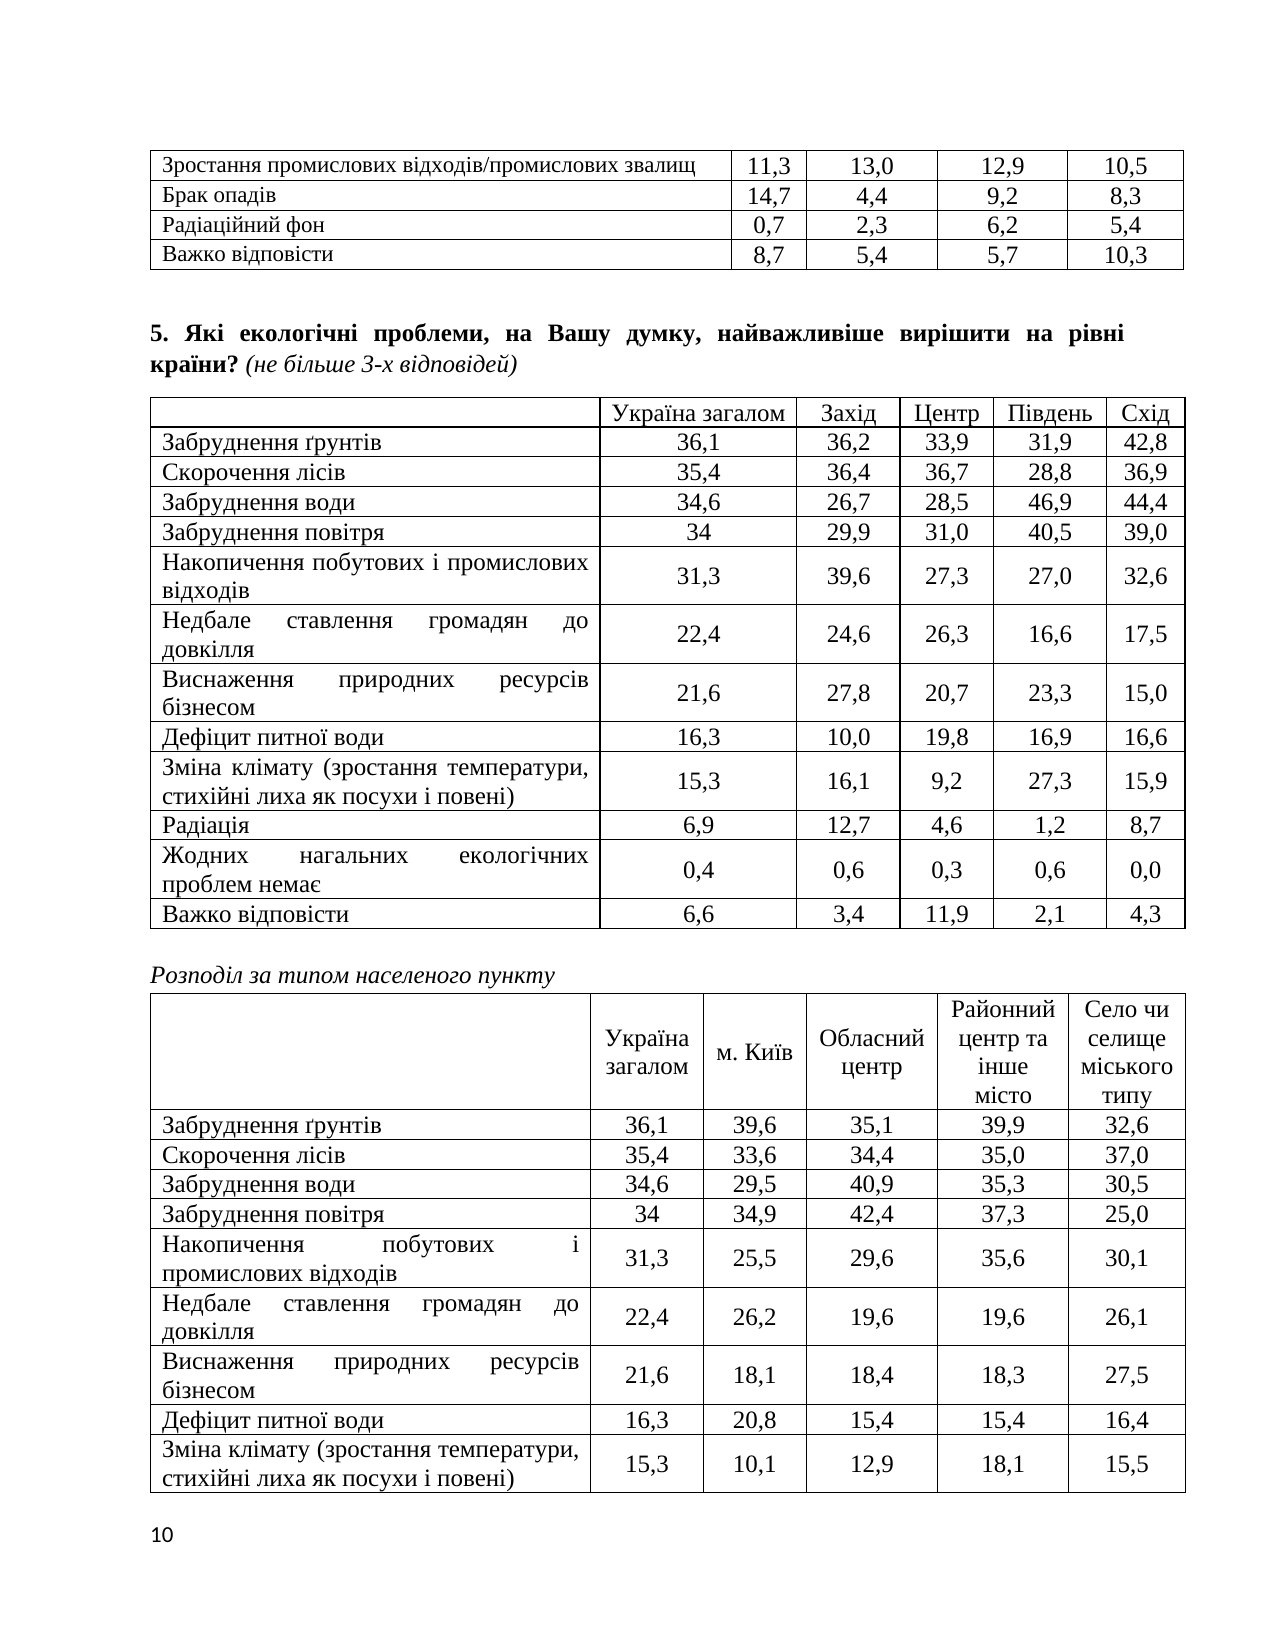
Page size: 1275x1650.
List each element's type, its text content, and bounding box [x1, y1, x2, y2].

table_header Центр [901, 398, 993, 426]
table_cell 15,4 [807, 1405, 937, 1433]
table_cell 9,2 [901, 752, 993, 809]
table_cell 8,3 [1068, 181, 1183, 209]
table_cell 30,1 [1069, 1229, 1185, 1287]
table_cell 3,4 [797, 899, 899, 928]
table_cell 10,1 [704, 1435, 806, 1492]
table_cell 20,7 [901, 664, 993, 721]
table_cell 39,6 [797, 547, 899, 604]
table_cell 21,6 [591, 1346, 703, 1404]
table_cell 35,0 [938, 1140, 1068, 1168]
table_cell 34,9 [704, 1199, 806, 1228]
table_cell 26,7 [797, 487, 899, 516]
table_cell 35,4 [601, 457, 796, 486]
table_cell Радіаційний фон [151, 211, 731, 239]
table_cell 15,3 [591, 1435, 703, 1492]
table_cell 28,8 [994, 457, 1106, 486]
table_cell 39,9 [938, 1110, 1068, 1139]
table_cell 5,4 [1068, 211, 1183, 239]
table_cell 42,8 [1107, 428, 1184, 456]
table_cell 13,0 [807, 151, 937, 180]
list 5. Які екологічні проблеми, на Вашу думку, найважливіше вирішити на рівні країни? (не більше 3-х відповідей) [150, 318, 1125, 378]
table_cell Забруднення повітря [151, 517, 599, 546]
table_cell Скорочення лісів [151, 457, 599, 486]
table_cell 5,4 [807, 240, 937, 269]
table_cell 34,6 [591, 1170, 703, 1198]
table_cell 16,1 [797, 752, 899, 809]
table_cell 25,0 [1069, 1199, 1185, 1228]
table_cell 29,6 [807, 1229, 937, 1287]
table_cell Зміна клімату (зростання температури, стихійні лиха як посухи і повені) [151, 752, 599, 809]
table_cell 8,7 [732, 240, 806, 269]
table_cell 0,0 [1107, 840, 1184, 898]
text Розподіл за типом населеного пункту [150, 960, 1125, 988]
table_cell 5,7 [938, 240, 1067, 269]
table_header Захід [797, 398, 899, 426]
table_cell Важко відповісти [151, 899, 599, 928]
table_cell 36,2 [797, 428, 899, 456]
table_cell 16,4 [1069, 1405, 1185, 1433]
table_cell 0,3 [901, 840, 993, 898]
table_cell 30,5 [1069, 1170, 1185, 1198]
table_cell Недбале ставлення громадян до довкілля [151, 1288, 590, 1345]
table_cell 4,3 [1107, 899, 1184, 928]
table_cell 36,1 [591, 1110, 703, 1139]
table_cell 4,4 [807, 181, 937, 209]
table_cell 36,1 [601, 428, 796, 456]
table_cell 37,3 [938, 1199, 1068, 1228]
table_cell 16,3 [601, 722, 796, 751]
table_cell 39,0 [1107, 517, 1184, 546]
table_cell 14,7 [732, 181, 806, 209]
table_cell 23,3 [994, 664, 1106, 721]
table_cell 12,9 [938, 151, 1067, 180]
table_cell 32,6 [1107, 547, 1184, 604]
table_cell 19,6 [807, 1288, 937, 1345]
table_cell 11,3 [732, 151, 806, 180]
table_cell 0,4 [601, 840, 796, 898]
table_cell 37,0 [1069, 1140, 1185, 1168]
table_cell 15,5 [1069, 1435, 1185, 1492]
table_cell 6,6 [601, 899, 796, 928]
table_cell 16,6 [1107, 722, 1184, 751]
table_header [151, 994, 590, 1109]
table_cell 26,2 [704, 1288, 806, 1345]
table_cell Забруднення води [151, 487, 599, 516]
table_header Україна загалом [601, 398, 796, 426]
table_cell 44,4 [1107, 487, 1184, 516]
table_cell 10,5 [1068, 151, 1183, 180]
table_cell 31,3 [601, 547, 796, 604]
table_cell 35,4 [591, 1140, 703, 1168]
table_cell Накопичення побутових і промислових відходів [151, 547, 599, 604]
table_cell 2,1 [994, 899, 1106, 928]
table_cell 26,3 [901, 605, 993, 663]
table_cell 29,9 [797, 517, 899, 546]
table_cell 36,7 [901, 457, 993, 486]
table_header м. Київ [704, 994, 806, 1109]
table_header Південь [994, 398, 1106, 426]
table_cell 31,9 [994, 428, 1106, 456]
table_cell 24,6 [797, 605, 899, 663]
table_cell 15,9 [1107, 752, 1184, 809]
table_cell Зростання промислових відходів/промислових звалищ [151, 151, 731, 180]
table_cell 35,1 [807, 1110, 937, 1139]
table_cell 0,6 [994, 840, 1106, 898]
table_header Україна загалом [591, 994, 703, 1109]
table_cell Виснаження природних ресурсів бізнесом [151, 664, 599, 721]
table_cell 0,6 [797, 840, 899, 898]
table_cell Брак опадів [151, 181, 731, 209]
table_cell 10,3 [1068, 240, 1183, 269]
table_cell 16,6 [994, 605, 1106, 663]
table_cell 12,9 [807, 1435, 937, 1492]
table_cell 32,6 [1069, 1110, 1185, 1139]
table_cell Скорочення лісів [151, 1140, 590, 1168]
table_cell 27,3 [901, 547, 993, 604]
table_cell 27,8 [797, 664, 899, 721]
table_cell Забруднення ґрунтів [151, 428, 599, 456]
table_cell 16,3 [591, 1405, 703, 1433]
table_cell 10,0 [797, 722, 899, 751]
table_cell 8,7 [1107, 811, 1184, 839]
table_cell 27,5 [1069, 1346, 1185, 1404]
table_cell Забруднення води [151, 1170, 590, 1198]
table_cell 28,5 [901, 487, 993, 516]
table_cell Недбале ставлення громадян до довкілля [151, 605, 599, 663]
table_cell 25,5 [704, 1229, 806, 1287]
table_cell 40,9 [807, 1170, 937, 1198]
table_header Схід [1107, 398, 1184, 426]
table_cell 15,3 [601, 752, 796, 809]
table_cell 31,3 [591, 1229, 703, 1287]
table_cell Жодних нагальних екологічних проблем немає [151, 840, 599, 898]
table_cell 22,4 [601, 605, 796, 663]
table_cell 19,6 [938, 1288, 1068, 1345]
table_header Районний центр та інше місто [938, 994, 1068, 1109]
table_cell 26,1 [1069, 1288, 1185, 1345]
table_cell 34 [601, 517, 796, 546]
table_cell Накопичення побутових і промислових відходів [151, 1229, 590, 1287]
table_cell 36,4 [797, 457, 899, 486]
table_cell Забруднення ґрунтів [151, 1110, 590, 1139]
table_cell Дефіцит питної води [151, 722, 599, 751]
table_cell 33,9 [901, 428, 993, 456]
table_cell 20,8 [704, 1405, 806, 1433]
table_cell 34,6 [601, 487, 796, 516]
table_cell 6,9 [601, 811, 796, 839]
table_cell 34,4 [807, 1140, 937, 1168]
table_cell 12,7 [797, 811, 899, 839]
table_cell 29,5 [704, 1170, 806, 1198]
table_cell 19,8 [901, 722, 993, 751]
table_cell 35,3 [938, 1170, 1068, 1198]
table_cell 35,6 [938, 1229, 1068, 1287]
table_cell 36,9 [1107, 457, 1184, 486]
table_header Обласний центр [807, 994, 937, 1109]
table_cell 15,0 [1107, 664, 1184, 721]
table_cell 18,3 [938, 1346, 1068, 1404]
table_cell 27,3 [994, 752, 1106, 809]
table_cell Зміна клімату (зростання температури, стихійні лиха як посухи і повені) [151, 1435, 590, 1492]
table_cell 16,9 [994, 722, 1106, 751]
table_cell 0,7 [732, 211, 806, 239]
table_cell 1,2 [994, 811, 1106, 839]
table_cell Радіація [151, 811, 599, 839]
table_cell 21,6 [601, 664, 796, 721]
table_cell 18,4 [807, 1346, 937, 1404]
table_cell 6,2 [938, 211, 1067, 239]
table_header [151, 398, 599, 426]
table_cell 27,0 [994, 547, 1106, 604]
table_cell 15,4 [938, 1405, 1068, 1433]
table_cell Забруднення повітря [151, 1199, 590, 1228]
table_cell 34 [591, 1199, 703, 1228]
table_cell 18,1 [938, 1435, 1068, 1492]
table_cell 2,3 [807, 211, 937, 239]
table_cell 11,9 [901, 899, 993, 928]
table_cell Важко відповісти [151, 240, 731, 269]
table_cell 46,9 [994, 487, 1106, 516]
table_cell Виснаження природних ресурсів бізнесом [151, 1346, 590, 1404]
table_cell 39,6 [704, 1110, 806, 1139]
table_cell 9,2 [938, 181, 1067, 209]
table_cell 17,5 [1107, 605, 1184, 663]
table_cell 18,1 [704, 1346, 806, 1404]
table_cell 4,6 [901, 811, 993, 839]
table_cell 40,5 [994, 517, 1106, 546]
table_cell 33,6 [704, 1140, 806, 1168]
table_header Село чи селище міського типу [1069, 994, 1185, 1109]
table_cell Дефіцит питної води [151, 1405, 590, 1433]
table_cell 42,4 [807, 1199, 937, 1228]
table_cell 22,4 [591, 1288, 703, 1345]
table_cell 31,0 [901, 517, 993, 546]
